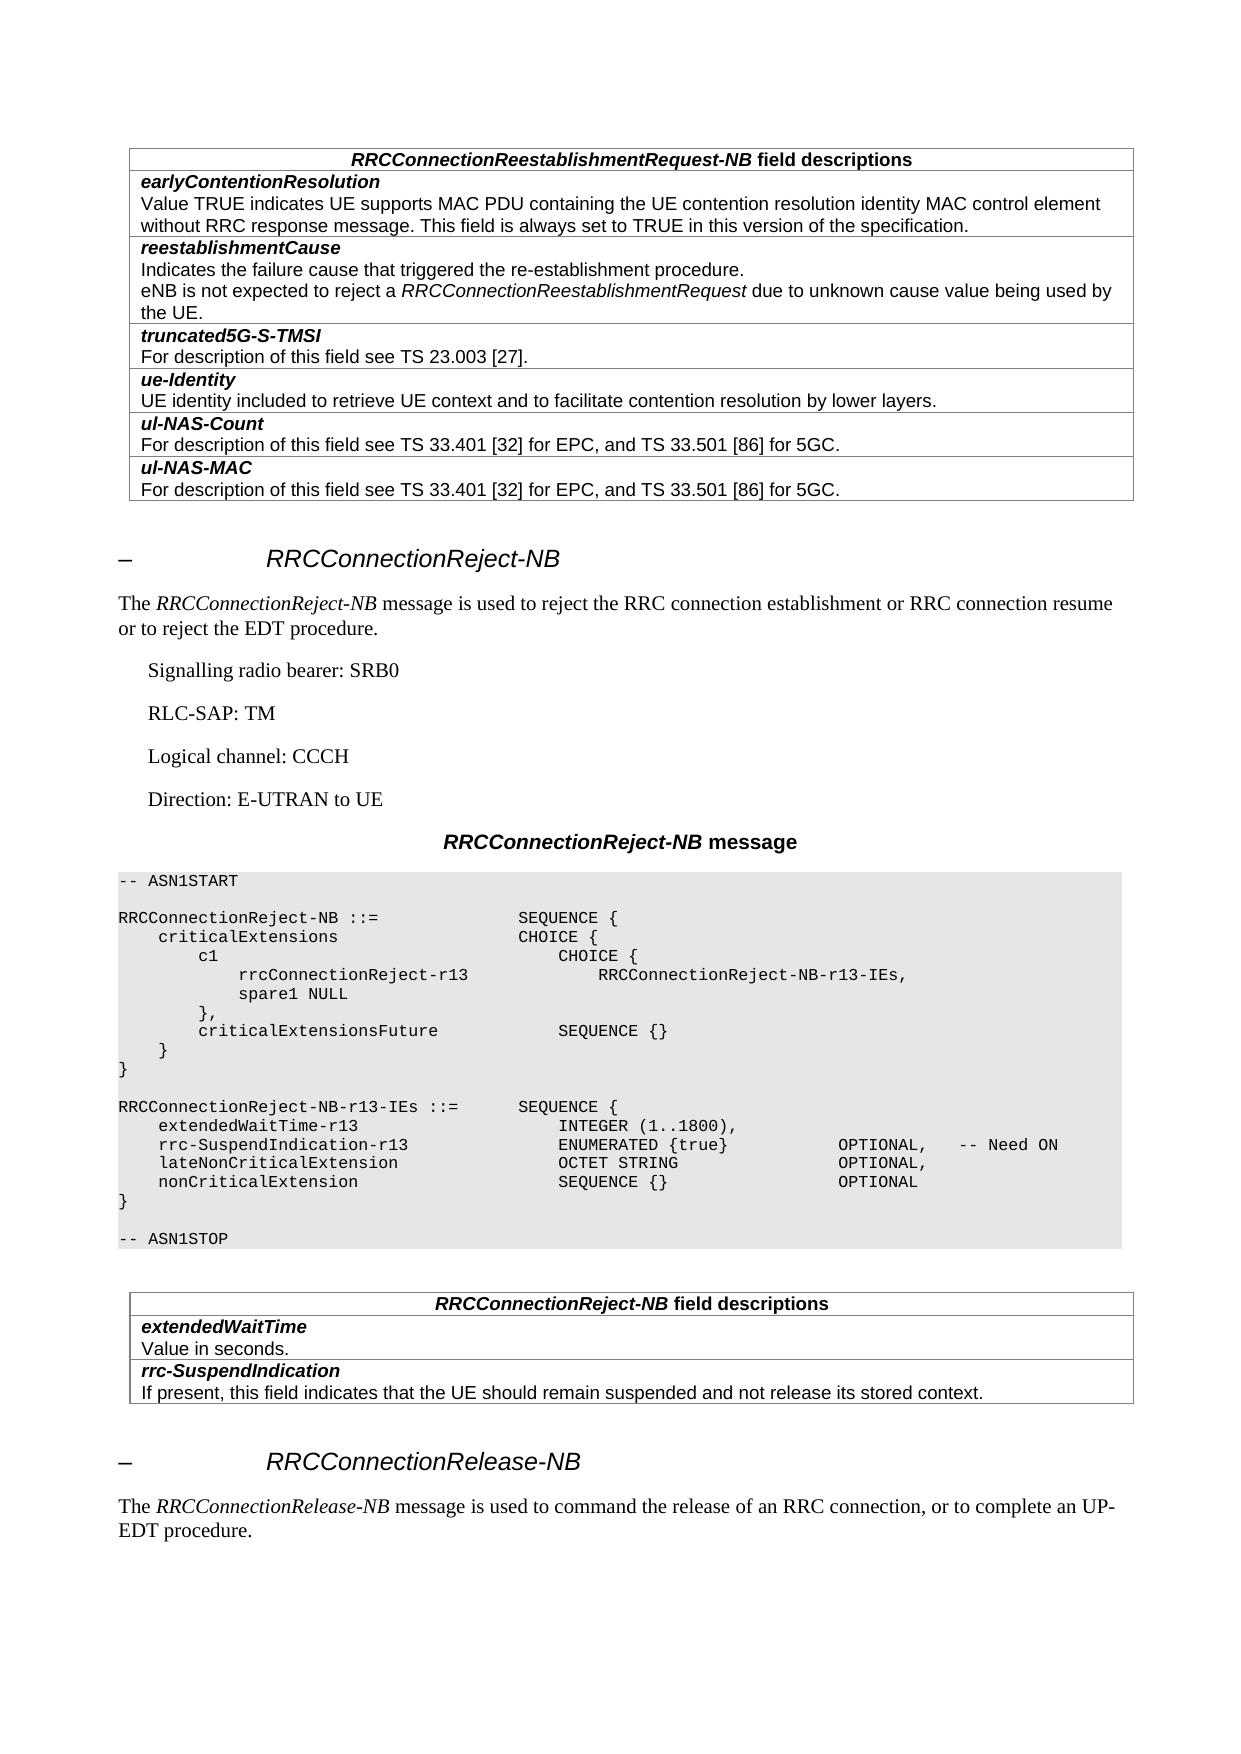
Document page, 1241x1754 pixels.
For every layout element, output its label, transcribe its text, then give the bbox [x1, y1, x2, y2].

text rrcConnectionReject-r13 RRCConnectionReject-NB-r13-IEs, [118, 966, 1122, 985]
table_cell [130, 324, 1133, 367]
text } [118, 1193, 1122, 1212]
text Logical channel: CCCH [148, 744, 1122, 768]
text The RRCConnectionRelease-NB message is used to command the release of an RRC connection, or to complete an UP-EDT procedure. [118, 1494, 1122, 1542]
text -- ASN1STOP [118, 1230, 1122, 1249]
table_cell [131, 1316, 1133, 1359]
text criticalExtensionsFuture SEQUENCE {} [118, 1023, 1122, 1042]
text c1 CHOICE { [118, 948, 1122, 966]
text }, [118, 1004, 1122, 1023]
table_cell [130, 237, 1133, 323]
text RRCConnectionReject-NB-r13-IEs ::= SEQUENCE { [118, 1098, 1122, 1117]
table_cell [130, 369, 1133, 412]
text spare1 NULL [118, 985, 1122, 1004]
text rrc-SuspendIndication-r13 ENUMERATED {true} OPTIONAL, -- Need ON [118, 1136, 1122, 1155]
text extendedWaitTime-r13 INTEGER (1..1800), [118, 1117, 1122, 1136]
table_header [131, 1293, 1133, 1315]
text RLC-SAP: TM [148, 701, 1122, 725]
text RRCConnectionReject-NB message [118, 829, 1122, 853]
text } [118, 1061, 1122, 1079]
text nonCriticalExtension SEQUENCE {} OPTIONAL [118, 1174, 1122, 1193]
text } [118, 1042, 1122, 1061]
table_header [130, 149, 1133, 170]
text The RRCConnectionReject-NB message is used to reject the RRC connection establishment or RRC connection resume or to reject the EDT procedure. [118, 591, 1122, 639]
text Direction: E-UTRAN to UE [148, 787, 1122, 811]
text lateNonCriticalExtension OCTET STRING OPTIONAL, [118, 1155, 1122, 1174]
subtitle – RRCConnectionRelease-NB [118, 1447, 1122, 1476]
subtitle – RRCConnectionReject-NB [118, 544, 1122, 573]
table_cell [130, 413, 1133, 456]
text criticalExtensions CHOICE { [118, 929, 1122, 948]
text Signalling radio bearer: SRB0 [148, 658, 1122, 682]
text RRCConnectionReject-NB ::= SEQUENCE { [118, 910, 1122, 929]
text -- ASN1START [118, 872, 1122, 891]
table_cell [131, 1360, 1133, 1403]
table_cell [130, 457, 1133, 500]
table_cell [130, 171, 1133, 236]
